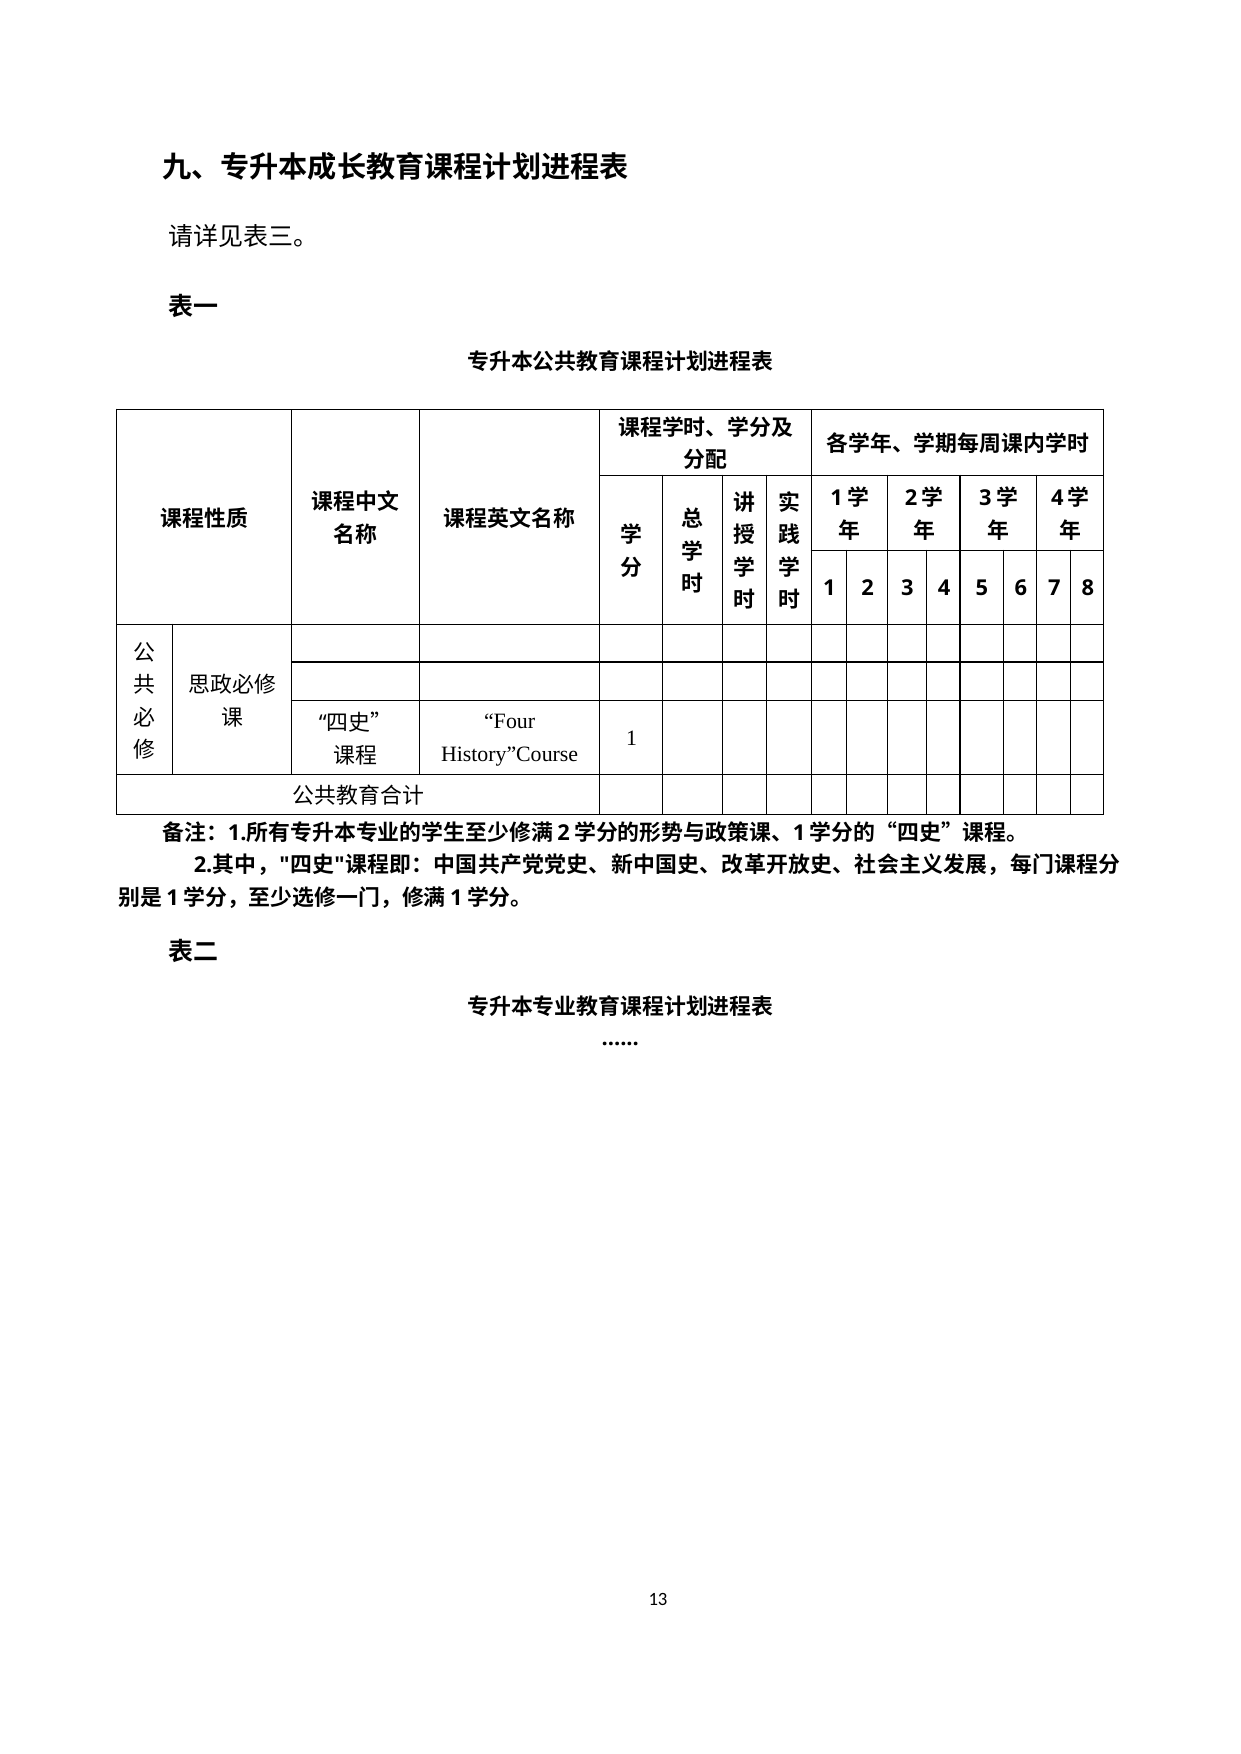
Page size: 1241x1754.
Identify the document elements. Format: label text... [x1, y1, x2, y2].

text 专升本公共教育课程计划进程表 [118, 343, 1122, 376]
table_cell 1学年 [812, 476, 887, 549]
table_header 课程中文名称 [292, 410, 419, 623]
table_cell [723, 625, 766, 661]
table_cell 思政必修课 [173, 625, 291, 774]
table_cell [420, 625, 599, 661]
table_cell [723, 701, 766, 774]
text 表二 [168, 917, 1122, 982]
table_cell [663, 625, 722, 661]
table_header 课程学时、学分及分配 [600, 410, 811, 474]
table_cell 8 [1071, 551, 1103, 623]
table_cell [927, 663, 959, 699]
table_cell [927, 701, 959, 774]
table_cell [1071, 775, 1103, 813]
table_cell [961, 625, 1003, 661]
table_cell [961, 701, 1003, 774]
text 备注：1.所有专升本专业的学生至少修满2学分的形势与政策课、1学分的“四史”课程。 [118, 814, 1122, 847]
table_cell 1 [600, 701, 662, 774]
text 请详见表三。 [118, 202, 1122, 267]
table_cell [1037, 625, 1070, 661]
table_cell [1004, 663, 1036, 699]
text 2.其中，"四史"课程即：中国共产党党史、新中国史、改革开放史、社会主义发展，每门课程分别是1学分，至少选修一门，修满1学分。 [118, 847, 1122, 912]
table_cell [888, 625, 926, 661]
table_cell [767, 775, 811, 813]
table_cell [723, 775, 766, 813]
table_cell [847, 625, 887, 661]
table_cell [847, 663, 887, 699]
table_cell [600, 625, 662, 661]
text 表一 [168, 272, 1122, 337]
table_cell 公共必修 [117, 625, 172, 774]
table_cell [1004, 775, 1036, 813]
text ...... [118, 1021, 1122, 1053]
table_cell 1 [812, 551, 846, 623]
table_cell [600, 775, 662, 813]
table_cell [292, 663, 419, 699]
table_cell [420, 663, 599, 699]
table_cell 3 [888, 551, 926, 623]
table_cell 总学时 [663, 476, 722, 623]
table_cell [927, 775, 959, 813]
table_cell [847, 701, 887, 774]
table_cell [1071, 701, 1103, 774]
table_cell 3学年 [961, 476, 1036, 549]
table_cell [663, 775, 722, 813]
table_cell [1037, 775, 1070, 813]
table_cell 4 [927, 551, 959, 623]
table_cell [1004, 701, 1036, 774]
table_cell [1037, 701, 1070, 774]
table_cell [888, 775, 926, 813]
table_cell [961, 663, 1003, 699]
table_cell [663, 701, 722, 774]
table_cell [847, 775, 887, 813]
table_cell 学分 [600, 476, 662, 623]
table_cell [888, 663, 926, 699]
table_cell [1004, 625, 1036, 661]
table_cell [1037, 663, 1070, 699]
table_cell [927, 625, 959, 661]
table_cell [600, 663, 662, 699]
table_cell 讲授 学时 [723, 476, 766, 623]
table_cell [767, 663, 811, 699]
table_cell [292, 625, 419, 661]
table_cell [812, 701, 846, 774]
text 专升本专业教育课程计划进程表 [118, 988, 1122, 1021]
table_header 课程英文名称 [420, 410, 599, 623]
table_cell 7 [1037, 551, 1070, 623]
table_cell [888, 701, 926, 774]
table_cell “Four History”Course [420, 701, 599, 774]
table_cell 5 [961, 551, 1003, 623]
table_cell 2学年 [888, 476, 959, 549]
table_cell 公共教育合计 [117, 775, 599, 813]
table_cell 实践 学时 [767, 476, 811, 623]
table_cell [1071, 625, 1103, 661]
table_header 各学年、学期每周课内学时 [812, 410, 1103, 474]
table_cell 4学年 [1037, 476, 1103, 549]
table_cell [1071, 663, 1103, 699]
table_cell 2 [847, 551, 887, 623]
text 九、专升本成长教育课程计划进程表 [162, 132, 1122, 197]
table_cell “四史” 课程 [292, 701, 419, 774]
table_cell [767, 701, 811, 774]
table_cell [663, 663, 722, 699]
table_cell [723, 663, 766, 699]
table_cell [812, 775, 846, 813]
table_cell [961, 775, 1003, 813]
table_cell [812, 663, 846, 699]
table_cell [812, 625, 846, 661]
table_header 课程性质 [117, 410, 291, 623]
table_cell [767, 625, 811, 661]
table_cell 6 [1004, 551, 1036, 623]
